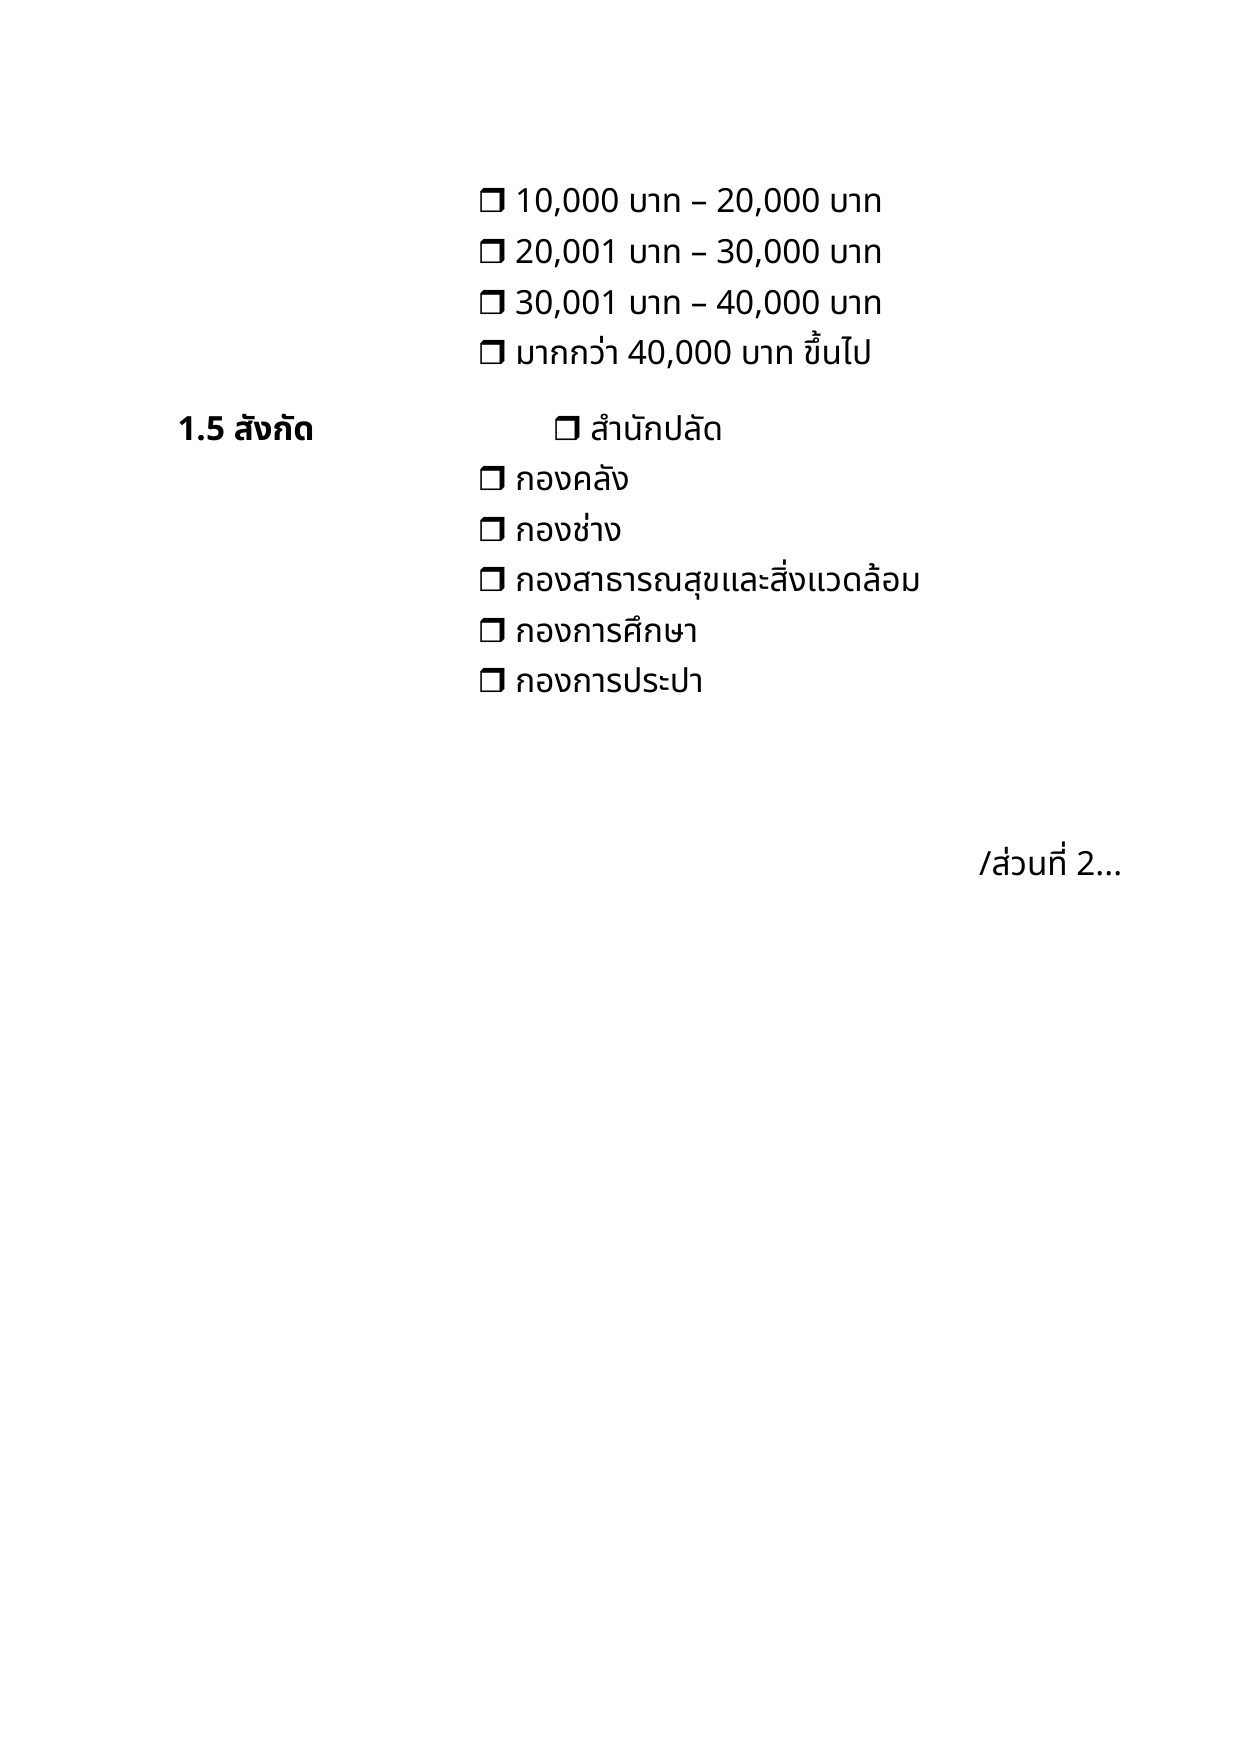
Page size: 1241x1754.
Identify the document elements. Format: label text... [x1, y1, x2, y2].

text 10,000 บาท – 20,000 บาท [177, 177, 1122, 228]
text กองการประปา [177, 657, 1122, 707]
text 1.5 สังกัด สำนักปลัด [177, 405, 1122, 455]
text กองสาธารณสุขและสิ่งแวดล้อม [177, 556, 1122, 607]
text 20,001 บาท – 30,000 บาท [402, 228, 1122, 278]
text กองคลัง [177, 455, 1122, 506]
text กองช่าง [177, 506, 1122, 556]
text /ส่วนที่ 2... [177, 840, 1122, 891]
text มากกว่า 40,000 บาท ขึ้นไป [177, 329, 1122, 380]
text กองการศึกษา [177, 607, 1122, 657]
text 30,001 บาท – 40,000 บาท [177, 278, 1122, 329]
